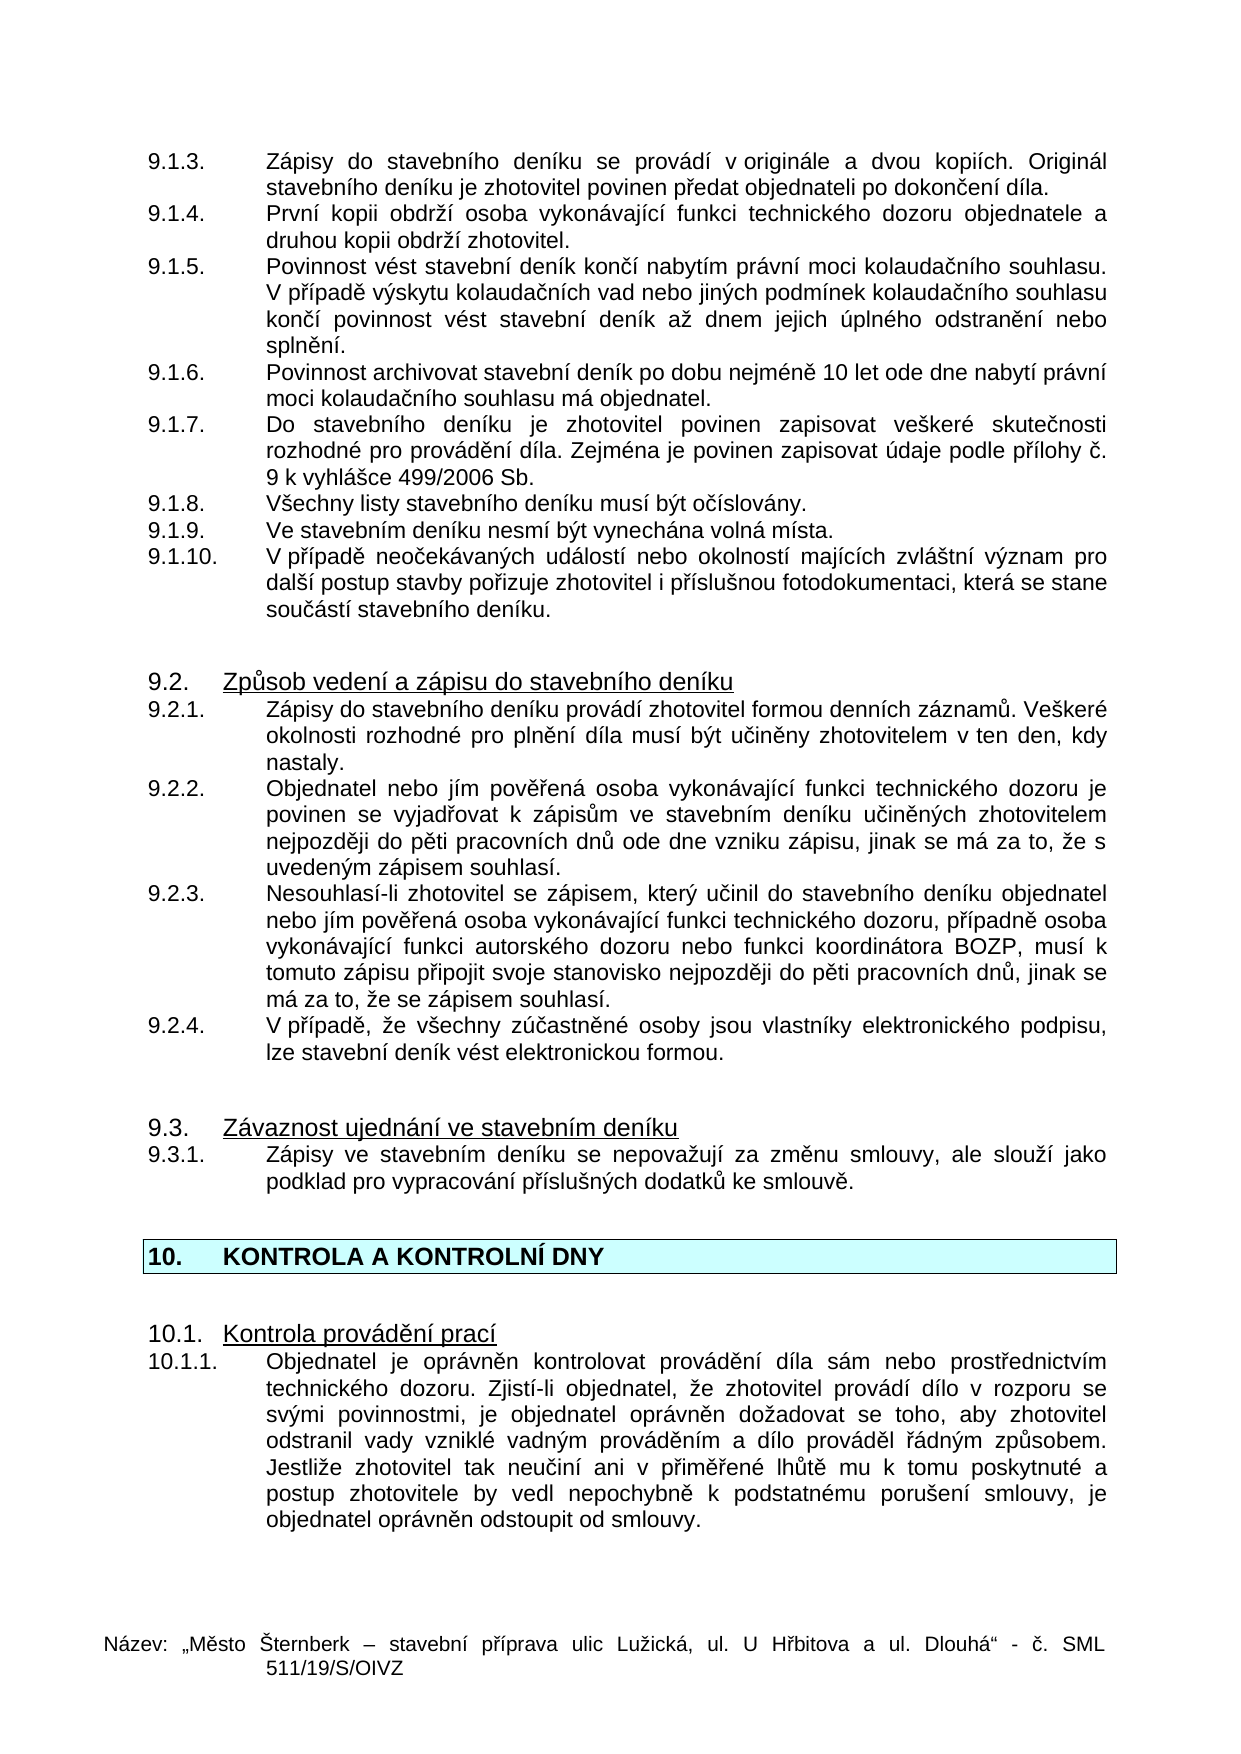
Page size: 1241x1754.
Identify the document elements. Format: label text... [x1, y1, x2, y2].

text kontrola a Kontrolní dny [144, 1240, 1116, 1273]
list V případě, že všechny zúčastněné osoby jsou vlastníky elektronického podpisu, lze stavební deník vést elektronickou formou. [148, 1012, 1107, 1065]
list Zápisy do stavebního deníku provádí zhotovitel formou denních záznamů. Veškeré okolnosti rozhodné pro plnění díla musí být učiněny zhotovitelem v ten den, kdy nastaly. [148, 696, 1107, 775]
list Závaznost ujednání ve stavebním deníku [148, 1112, 1107, 1141]
list Zápisy do stavebního deníku se provádí v originále a dvou kopiích. Originál stavebního deníku je zhotovitel povinen předat objednateli po dokončení díla. [148, 148, 1107, 200]
list Způsob vedení a zápisu do stavebního deníku [148, 667, 1107, 696]
list Ve stavebním deníku nesmí být vynechána volná místa. [148, 517, 1107, 543]
list Povinnost archivovat stavební deník po dobu nejméně 10 let ode dne nabytí právní moci kolaudačního souhlasu má objednatel. [148, 358, 1107, 411]
list Kontrola provádění prací [148, 1319, 1107, 1348]
list Všechny listy stavebního deníku musí být očíslovány. [148, 490, 1107, 517]
list První kopii obdrží osoba vykonávající funkci technického dozoru objednatele a druhou kopii obdrží zhotovitel. [148, 200, 1107, 253]
list Do stavebního deníku je zhotovitel povinen zapisovat veškeré skutečnosti rozhodné pro provádění díla. Zejména je povinen zapisovat údaje podle přílohy č. 9 k vyhlášce 499/2006 Sb. [148, 411, 1107, 490]
list Objednatel nebo jím pověřená osoba vykonávající funkci technického dozoru je povinen se vyjadřovat k zápisům ve stavebním deníku učiněných zhotovitelem nejpozději do pěti pracovních dnů ode dne vzniku zápisu, jinak se má za to, že s uvedeným zápisem souhlasí. [148, 775, 1107, 880]
list V případě neočekávaných událostí nebo okolností majících zvláštní význam pro další postup stavby pořizuje zhotovitel i příslušnou fotodokumentaci, která se stane součástí stavebního deníku. [148, 543, 1107, 622]
list Povinnost vést stavební deník končí nabytím právní moci kolaudačního souhlasu. V případě výskytu kolaudačních vad nebo jiných podmínek kolaudačního souhlasu končí povinnost vést stavební deník až dnem jejich úplného odstranění nebo splnění. [148, 253, 1107, 358]
list Zápisy ve stavebním deníku se nepovažují za změnu smlouvy, ale slouží jako podklad pro vypracování příslušných dodatků ke smlouvě. [148, 1141, 1107, 1194]
list Nesouhlasí-li zhotovitel se zápisem, který učinil do stavebního deníku objednatel nebo jím pověřená osoba vykonávající funkci technického dozoru, případně osoba vykonávající funkci autorského dozoru nebo funkci koordinátora BOZP, musí k tomuto zápisu připojit svoje stanovisko nejpozději do pěti pracovních dnů, jinak se má za to, že se zápisem souhlasí. [148, 880, 1107, 1012]
list Objednatel je oprávněn kontrolovat provádění díla sám nebo prostřednictvím technického dozoru. Zjistí-li objednatel, že zhotovitel provádí dílo v rozporu se svými povinnostmi, je objednatel oprávněn dožadovat se toho, aby zhotovitel odstranil vady vzniklé vadným prováděním a dílo prováděl řádným způsobem. Jestliže zhotovitel tak neučiní ani v přiměřené lhůtě mu k tomu poskytnuté a postup zhotovitele by vedl nepochybně k podstatnému porušení smlouvy, je objednatel oprávněn odstoupit od smlouvy. [148, 1348, 1107, 1533]
